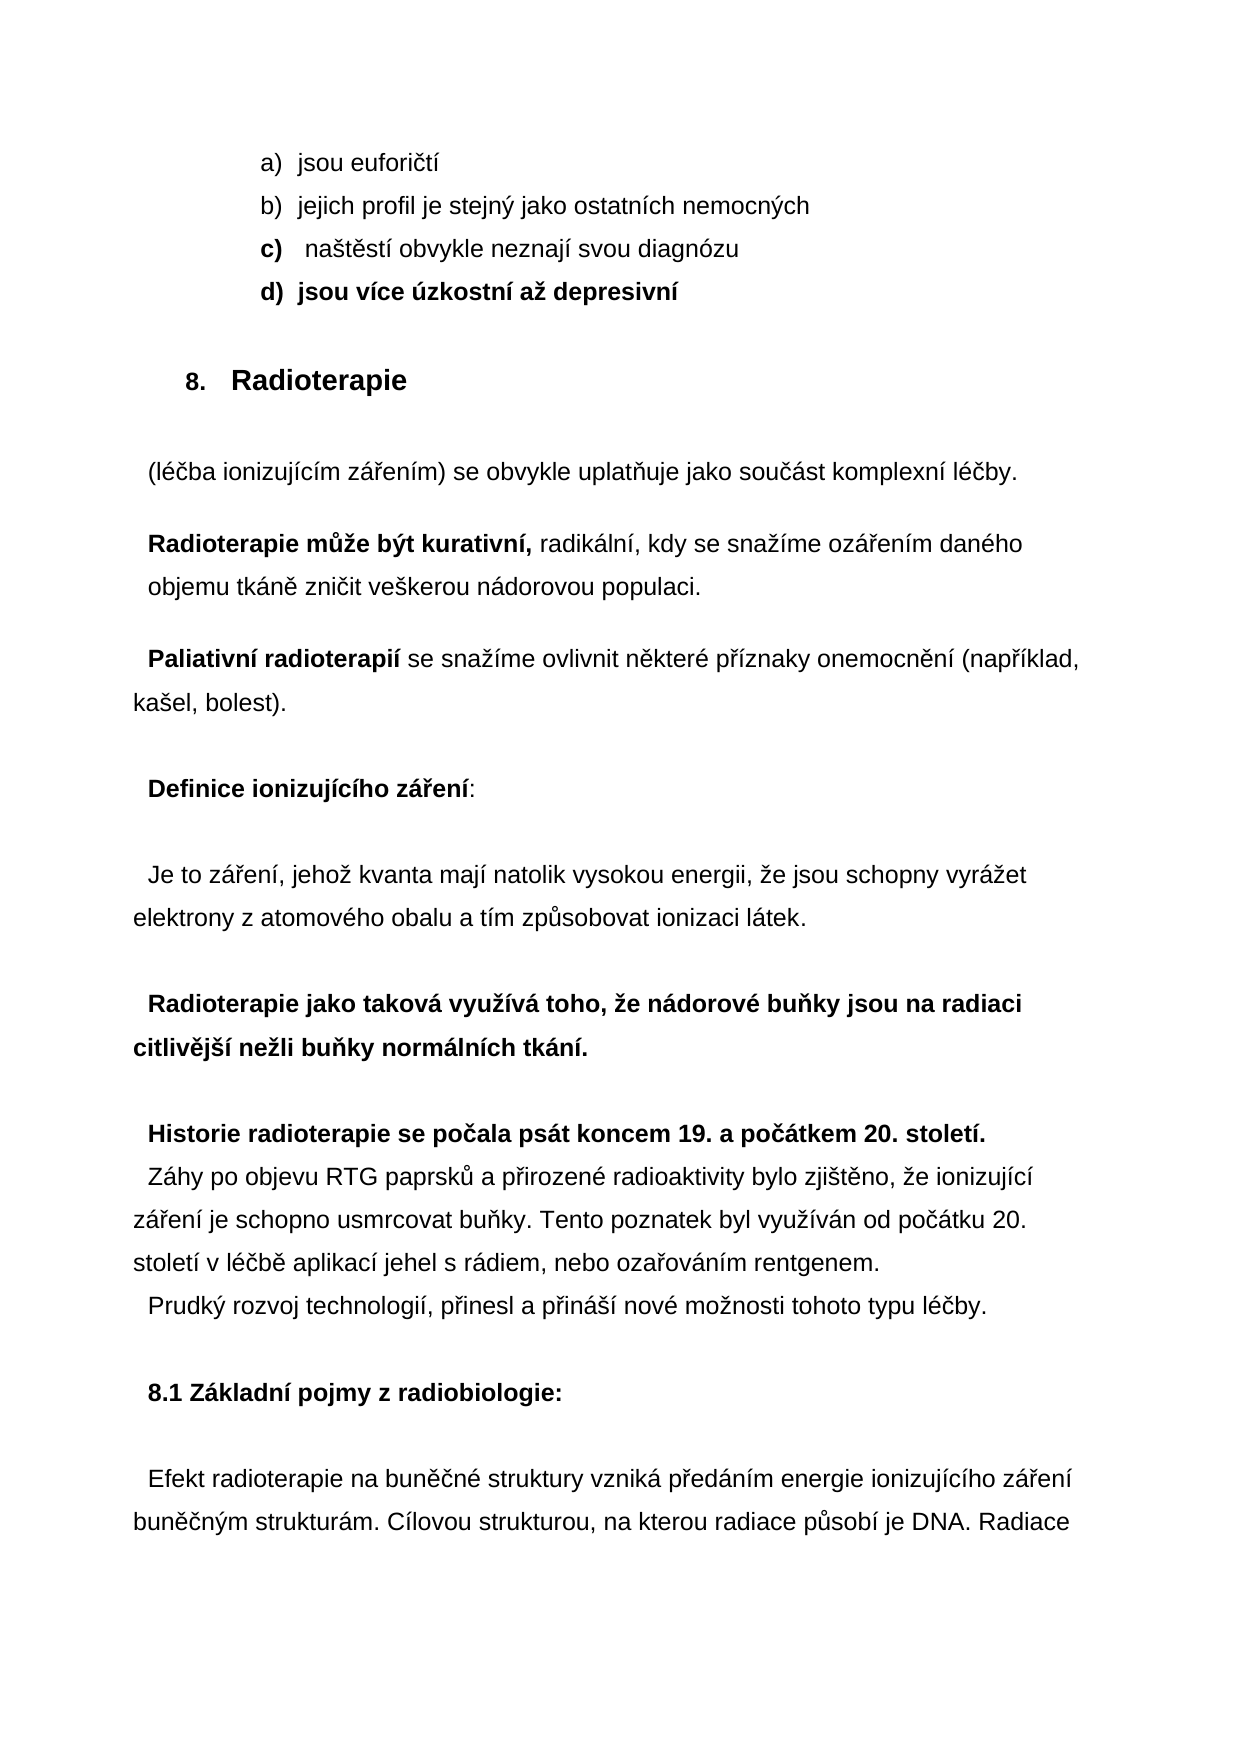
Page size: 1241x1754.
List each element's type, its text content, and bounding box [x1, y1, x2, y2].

list jsou více úzkostní až depresivní [260, 277, 1093, 306]
list Prudký rozvoj technologií, přinesl a přináší nové možnosti tohoto typu léčby. [133, 1291, 1093, 1320]
text Radioterapie může být kurativní, radikální, kdy se snažíme ozářením daného objemu tkáně zničit veškerou nádorovou populaci. [148, 529, 1093, 601]
list Paliativní radioterapií se snažíme ovlivnit některé příznaky onemocnění (například, kašel, bolest). [133, 644, 1093, 716]
list Záhy po objevu RTG paprsků a přirozené radioaktivity bylo zjištěno, že ionizující záření je schopno usmrcovat buňky. Tento poznatek byl využíván od počátku 20. století v léčbě aplikací jehel s rádiem, nebo ozařováním rentgenem. [133, 1162, 1093, 1277]
list Definice ionizujícího záření: [133, 774, 1093, 802]
list (léčba ionizujícím zářením) se obvykle uplatňuje jako součást komplexní léčby. [133, 457, 1093, 485]
list Je to záření, jehož kvanta mají natolik vysokou energii, že jsou schopny vyrážet elektrony z atomového obalu a tím způsobovat ionizaci látek. [133, 860, 1093, 932]
list Radioterapie jako taková využívá toho, že nádorové buňky jsou na radiaci citlivější nežli buňky normálních tkání. [133, 989, 1093, 1061]
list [133, 1464, 1093, 1536]
list jejich profil je stejný jako ostatních nemocných [260, 191, 1093, 219]
list Radioterapie [185, 363, 1093, 397]
list jsou euforičtí [260, 148, 1093, 176]
list 8.1 Základní pojmy z radiobiologie: [133, 1377, 1093, 1406]
list naštěstí obvykle neznají svou diagnózu [260, 234, 1093, 263]
list Historie radioterapie se počala psát koncem 19. a počátkem 20. století. [133, 1119, 1093, 1147]
